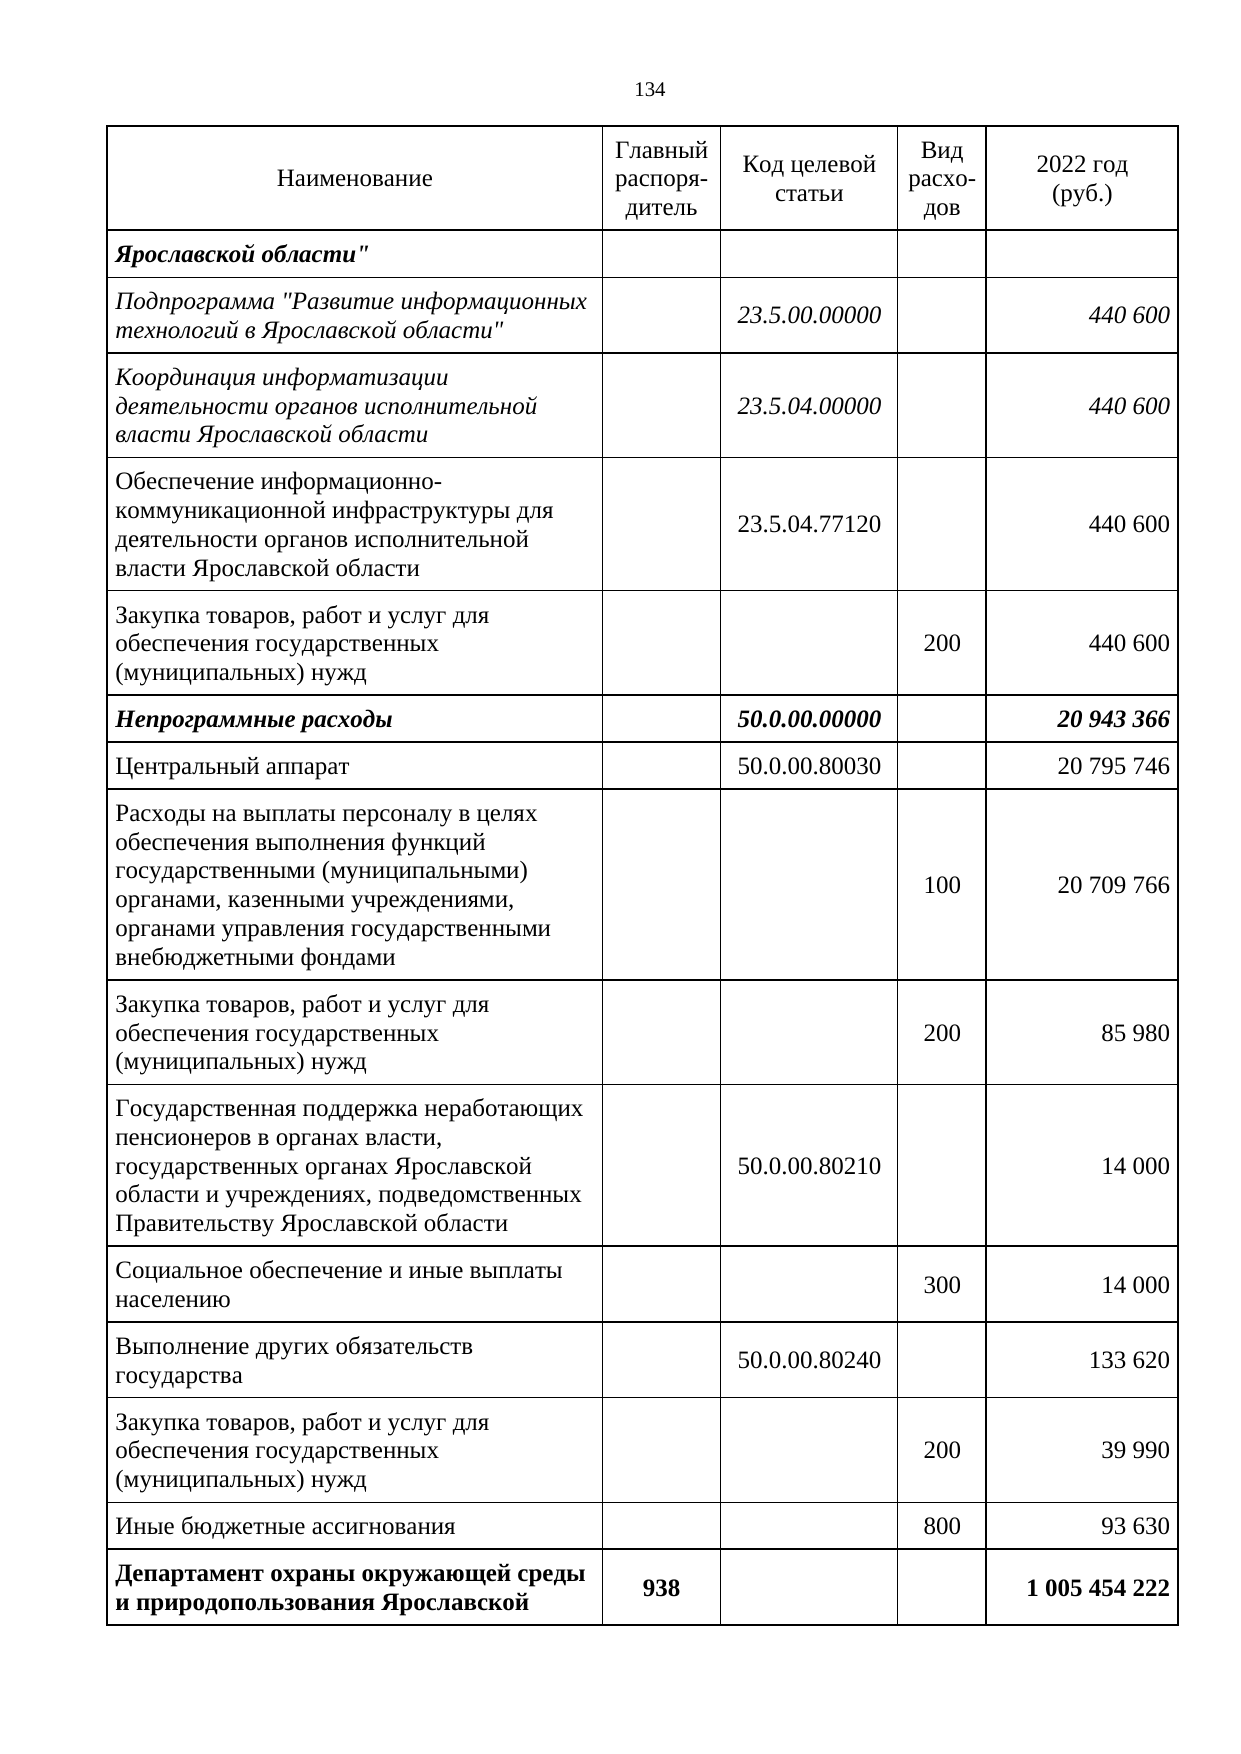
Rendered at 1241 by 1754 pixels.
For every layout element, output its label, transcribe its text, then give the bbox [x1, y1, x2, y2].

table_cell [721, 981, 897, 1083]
table_header Наименование [108, 127, 602, 229]
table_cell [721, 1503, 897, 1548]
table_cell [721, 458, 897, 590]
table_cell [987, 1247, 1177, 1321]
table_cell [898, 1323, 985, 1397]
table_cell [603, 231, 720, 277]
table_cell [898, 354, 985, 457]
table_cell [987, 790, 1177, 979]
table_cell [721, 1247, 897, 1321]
table_header 2022 год (руб.) [987, 127, 1177, 229]
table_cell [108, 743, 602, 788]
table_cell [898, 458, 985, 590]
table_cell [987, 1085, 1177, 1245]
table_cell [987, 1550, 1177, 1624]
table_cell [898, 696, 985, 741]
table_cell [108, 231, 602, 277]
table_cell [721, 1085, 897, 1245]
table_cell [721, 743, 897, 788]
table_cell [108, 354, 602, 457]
table_header Код целевой статьи [721, 127, 897, 229]
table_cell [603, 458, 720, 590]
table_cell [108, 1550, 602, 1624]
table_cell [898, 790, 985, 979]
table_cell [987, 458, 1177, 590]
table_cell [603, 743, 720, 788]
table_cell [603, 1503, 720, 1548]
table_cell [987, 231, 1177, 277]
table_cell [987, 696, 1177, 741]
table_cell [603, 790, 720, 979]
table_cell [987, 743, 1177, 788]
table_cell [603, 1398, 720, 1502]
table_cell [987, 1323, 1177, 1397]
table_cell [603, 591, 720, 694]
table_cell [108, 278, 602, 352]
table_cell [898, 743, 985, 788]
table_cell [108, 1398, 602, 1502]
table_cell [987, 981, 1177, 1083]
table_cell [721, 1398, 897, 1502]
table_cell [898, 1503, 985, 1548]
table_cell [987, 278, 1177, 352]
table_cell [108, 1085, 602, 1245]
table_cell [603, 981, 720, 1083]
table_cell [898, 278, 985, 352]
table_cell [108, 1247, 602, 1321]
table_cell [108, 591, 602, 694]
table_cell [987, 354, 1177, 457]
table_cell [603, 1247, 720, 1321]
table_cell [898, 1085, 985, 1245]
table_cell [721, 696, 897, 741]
table_header Вид расхо-дов [898, 127, 985, 229]
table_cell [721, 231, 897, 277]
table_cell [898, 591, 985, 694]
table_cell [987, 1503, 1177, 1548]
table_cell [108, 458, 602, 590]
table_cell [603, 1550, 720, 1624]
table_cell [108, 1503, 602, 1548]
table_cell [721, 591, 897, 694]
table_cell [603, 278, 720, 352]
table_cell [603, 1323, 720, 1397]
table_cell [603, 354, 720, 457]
table_header Главный распоря-дитель [603, 127, 720, 229]
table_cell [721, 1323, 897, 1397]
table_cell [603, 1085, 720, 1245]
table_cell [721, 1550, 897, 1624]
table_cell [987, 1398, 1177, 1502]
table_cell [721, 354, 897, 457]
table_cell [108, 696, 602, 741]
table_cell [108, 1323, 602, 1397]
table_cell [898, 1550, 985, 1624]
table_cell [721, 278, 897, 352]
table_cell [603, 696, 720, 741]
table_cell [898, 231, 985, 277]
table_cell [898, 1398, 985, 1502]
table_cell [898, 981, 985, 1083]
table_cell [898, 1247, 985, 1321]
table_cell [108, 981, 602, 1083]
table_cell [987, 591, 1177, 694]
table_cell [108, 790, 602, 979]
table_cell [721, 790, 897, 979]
